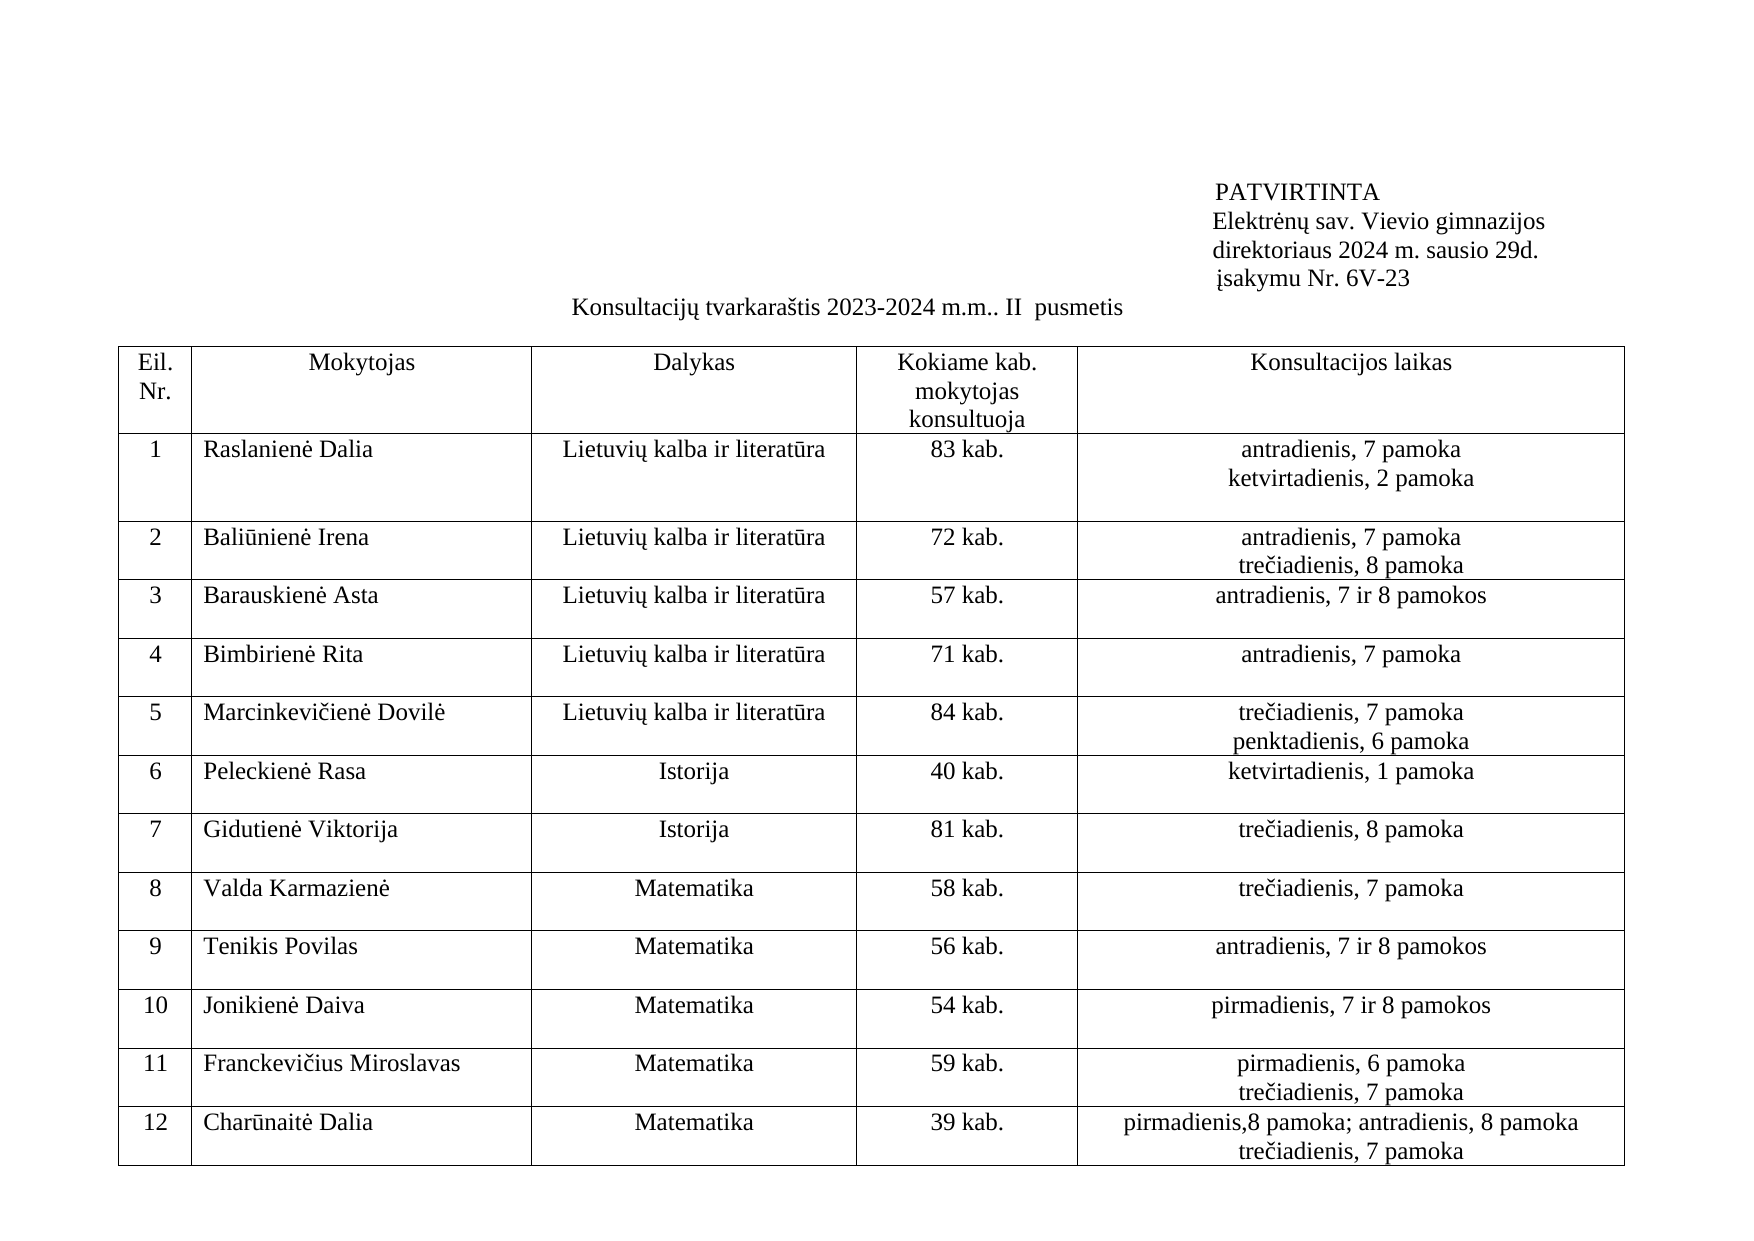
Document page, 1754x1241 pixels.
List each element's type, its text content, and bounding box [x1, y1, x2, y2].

text Elektrėnų sav. Vievio gimnazijos [118, 206, 1577, 235]
table_cell antradienis, 7 ir 8 pamokos [1078, 580, 1624, 638]
text Konsultacijų tvarkaraštis 2023-2024 m.m.. II pusmetis [118, 292, 1577, 321]
table_cell Matematika [532, 931, 856, 989]
table_cell 72 kab. [857, 522, 1077, 579]
table_header Mokytojas [192, 347, 531, 433]
table_cell trečiadienis, 7 pamoka penktadienis, 6 pamoka [1078, 697, 1624, 755]
table_cell Peleckienė Rasa [192, 756, 531, 813]
table_cell antradienis, 7 pamoka ketvirtadienis, 2 pamoka [1078, 434, 1624, 521]
table_cell Istorija [532, 814, 856, 872]
table_cell antradienis, 7 pamoka [1078, 639, 1624, 696]
table_cell 54 kab. [857, 990, 1077, 1047]
text PATVIRTINTA [118, 177, 1577, 206]
table_cell Lietuvių kalba ir literatūra [532, 580, 856, 638]
table_cell 3 [119, 580, 191, 638]
table_cell 9 [119, 931, 191, 989]
table_cell 56 kab. [857, 931, 1077, 989]
table_cell trečiadienis, 7 pamoka [1078, 873, 1624, 930]
table_cell 12 [119, 1107, 191, 1164]
table_cell 40 kab. [857, 756, 1077, 813]
table_cell Baliūnienė Irena [192, 522, 531, 579]
table_cell 71 kab. [857, 639, 1077, 696]
table_cell Matematika [532, 873, 856, 930]
table_cell Matematika [532, 990, 856, 1047]
table_cell 83 kab. [857, 434, 1077, 521]
table_cell Lietuvių kalba ir literatūra [532, 697, 856, 755]
table_header Konsultacijos laikas [1078, 347, 1624, 433]
table_cell Lietuvių kalba ir literatūra [532, 434, 856, 521]
table_cell 2 [119, 522, 191, 579]
table_cell pirmadienis, 7 ir 8 pamokos [1078, 990, 1624, 1047]
table_cell 58 kab. [857, 873, 1077, 930]
table_cell antradienis, 7 pamoka trečiadienis, 8 pamoka [1078, 522, 1624, 579]
table_cell trečiadienis, 8 pamoka [1078, 814, 1624, 872]
table_cell 4 [119, 639, 191, 696]
table_cell antradienis, 7 ir 8 pamokos [1078, 931, 1624, 989]
table_cell Marcinkevičienė Dovilė [192, 697, 531, 755]
table_cell 84 kab. [857, 697, 1077, 755]
table_cell Tenikis Povilas [192, 931, 531, 989]
table_cell 81 kab. [857, 814, 1077, 872]
table_cell Raslanienė Dalia [192, 434, 531, 521]
table_cell Matematika [532, 1049, 856, 1106]
table_cell 10 [119, 990, 191, 1047]
text direktoriaus 2024 m. sausio 29d. [118, 235, 1577, 263]
table_cell Istorija [532, 756, 856, 813]
table_cell Matematika [532, 1107, 856, 1164]
table_cell ketvirtadienis, 1 pamoka [1078, 756, 1624, 813]
table_cell 7 [119, 814, 191, 872]
table_cell 1 [119, 434, 191, 521]
table_cell Barauskienė Asta [192, 580, 531, 638]
table_cell Charūnaitė Dalia [192, 1107, 531, 1164]
table_cell Gidutienė Viktorija [192, 814, 531, 872]
table_cell 6 [119, 756, 191, 813]
table_cell Bimbirienė Rita [192, 639, 531, 696]
table_cell 5 [119, 697, 191, 755]
table_cell Lietuvių kalba ir literatūra [532, 522, 856, 579]
table_cell Lietuvių kalba ir literatūra [532, 639, 856, 696]
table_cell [1078, 1107, 1624, 1164]
table_header Kokiame kab. mokytojas konsultuoja [857, 347, 1077, 433]
table_header Eil. Nr. [119, 347, 191, 433]
table_cell 11 [119, 1049, 191, 1106]
table_cell 57 kab. [857, 580, 1077, 638]
table_cell Franckevičius Miroslavas [192, 1049, 531, 1106]
table_cell 8 [119, 873, 191, 930]
table_header Dalykas [532, 347, 856, 433]
table_cell 59 kab. [857, 1049, 1077, 1106]
text įsakymu Nr. 6V-23 [118, 263, 1577, 292]
table_cell pirmadienis, 6 pamoka trečiadienis, 7 pamoka [1078, 1049, 1624, 1106]
table_cell Jonikienė Daiva [192, 990, 531, 1047]
table_cell 39 kab. [857, 1107, 1077, 1164]
table_cell Valda Karmazienė [192, 873, 531, 930]
